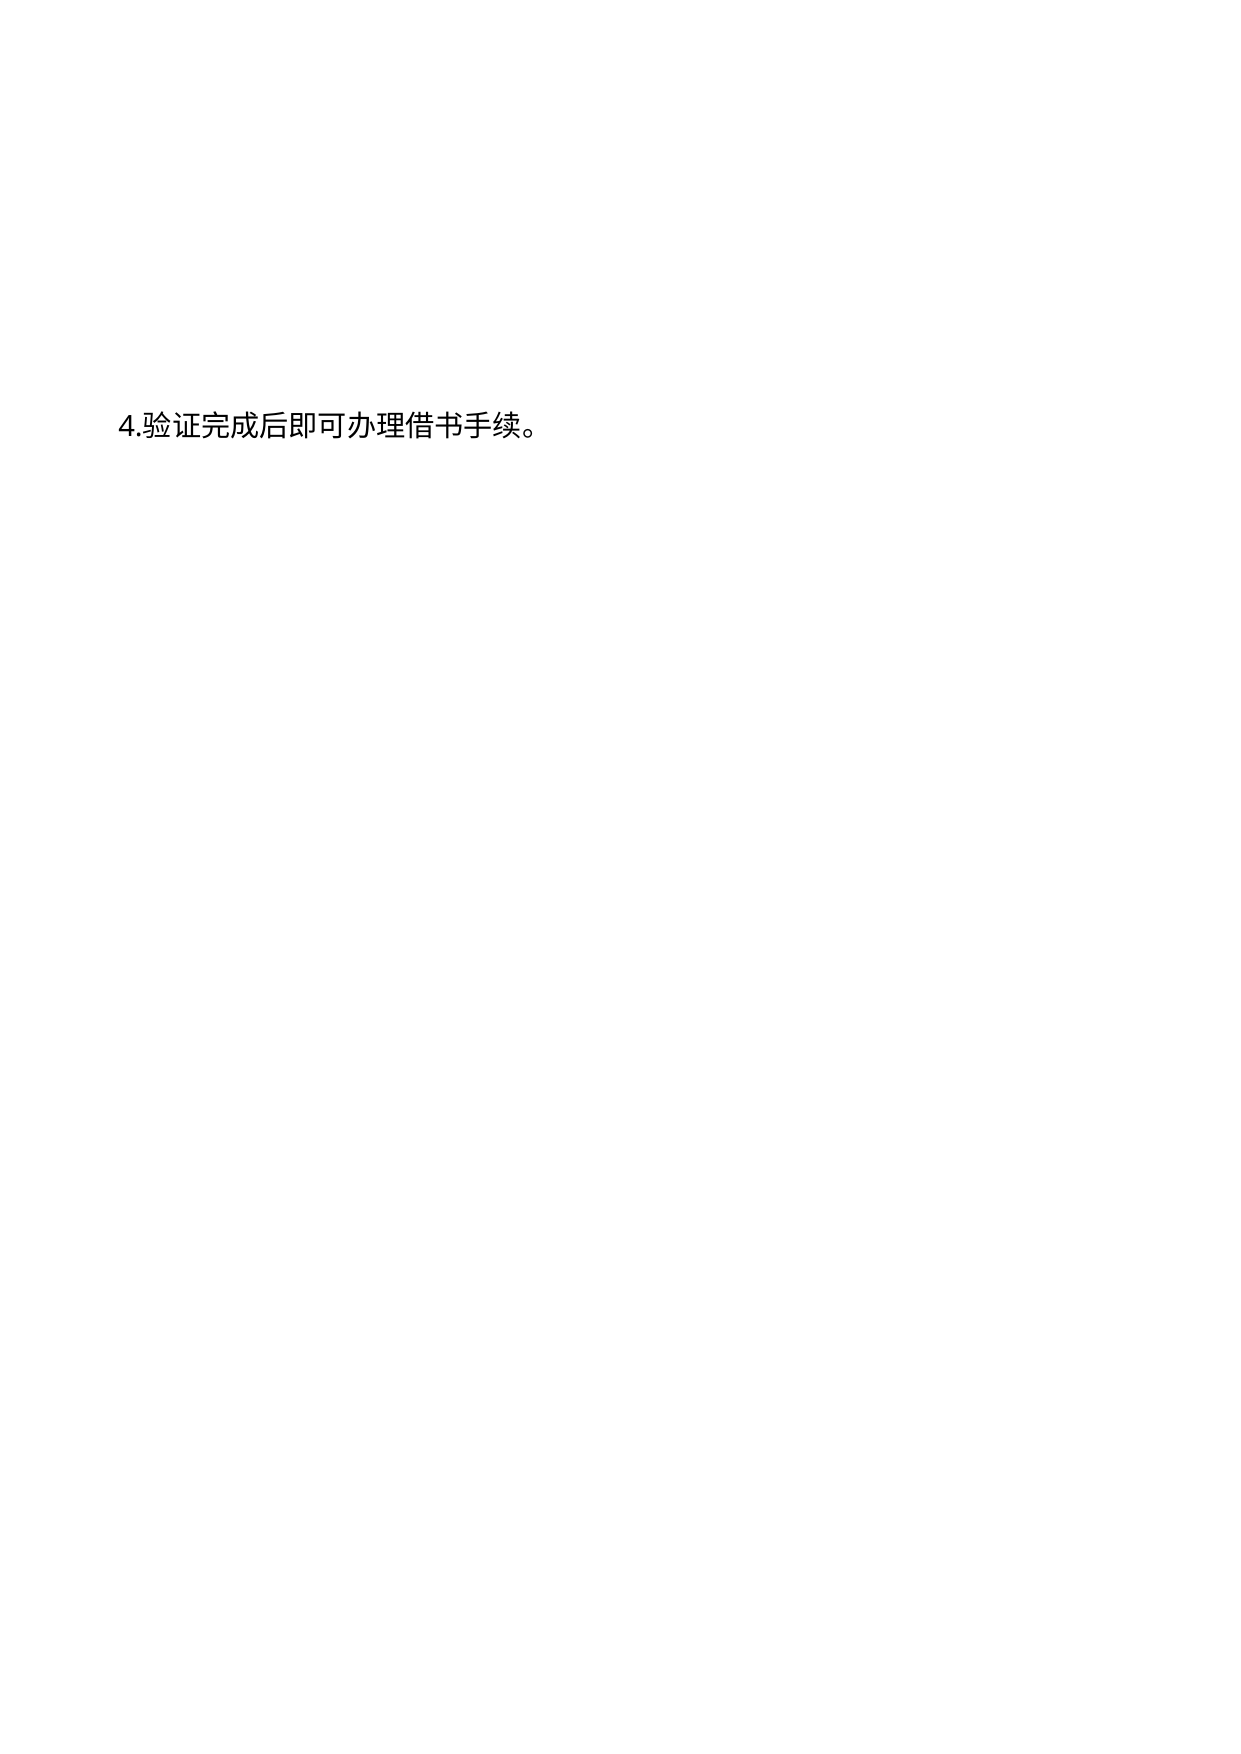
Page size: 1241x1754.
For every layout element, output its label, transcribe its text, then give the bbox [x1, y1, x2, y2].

text 4.验证完成后即可办理借书手续。 [118, 392, 1122, 457]
